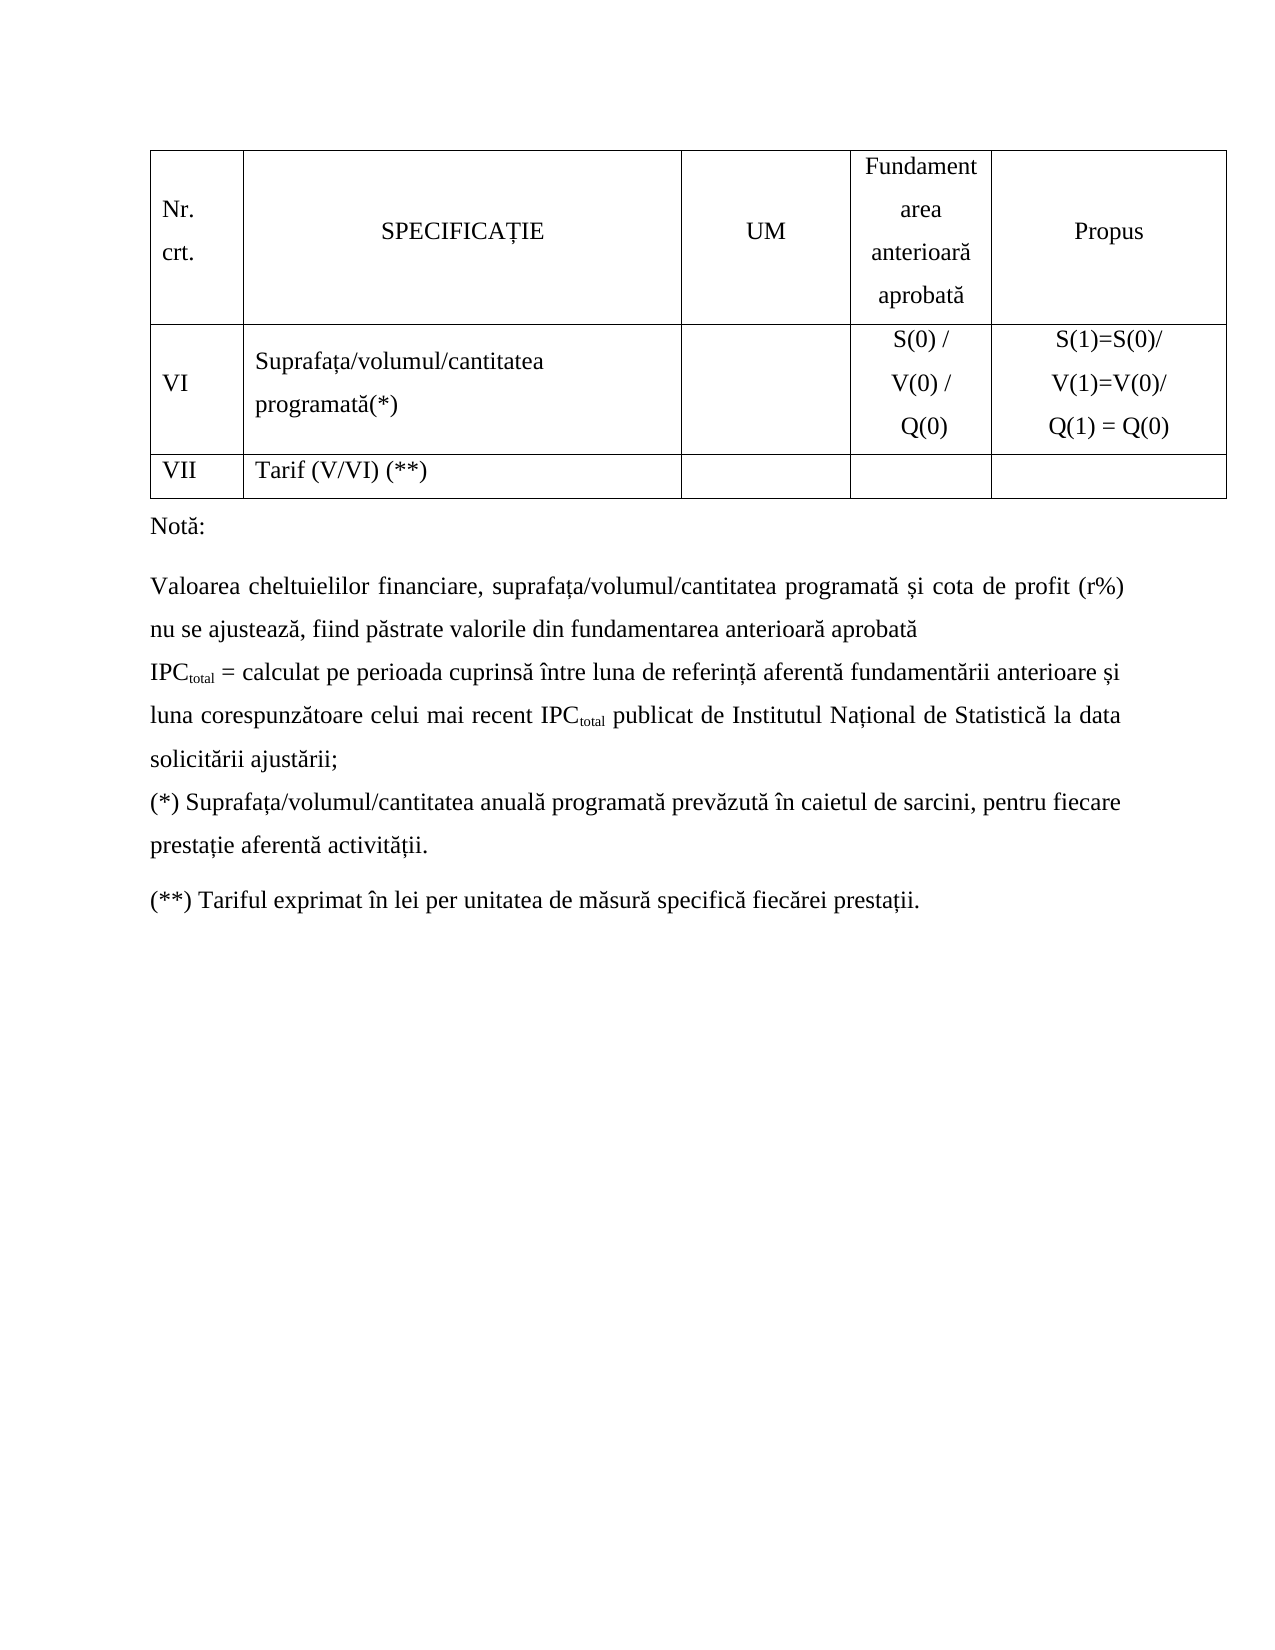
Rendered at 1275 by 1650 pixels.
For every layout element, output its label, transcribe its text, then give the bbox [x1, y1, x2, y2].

text IPCtotal = calculat pe perioada cuprinsă între luna de referință aferentă fundamentării anterioare și luna corespunzătoare celui mai recent IPCtotal publicat de Institutul Național de Statistică la data solicitării ajustării; [150, 657, 1122, 772]
table_cell [851, 455, 991, 498]
table_header Nr. crt. [151, 151, 243, 323]
table_cell VI [151, 325, 243, 454]
text Notă: [150, 511, 1125, 540]
table_header Propus [992, 151, 1226, 323]
table_cell S(1)=S(0)/ V(1)=V(0)/ Q(1) = Q(0) [992, 325, 1226, 454]
text (**) Tariful exprimat în lei per unitatea de măsură specifică fiecărei prestații. [150, 886, 1125, 914]
table_cell S(0) / V(0) / Q(0) [851, 325, 991, 454]
table_cell [682, 455, 850, 498]
table_cell [992, 455, 1226, 498]
table_cell VII [151, 455, 243, 498]
table_cell [682, 325, 850, 454]
text (*) Suprafața/volumul/cantitatea anuală programată prevăzută în caietul de sarcini, pentru fiecare prestație aferentă activității. [150, 787, 1125, 859]
table_header Fundamentarea anterioară aprobată [851, 151, 991, 323]
table_header SPECIFICAȚIE [244, 151, 681, 323]
table_header UM [682, 151, 850, 323]
table_cell Tarif (V/VI) (**) [244, 455, 681, 498]
table_cell Suprafața/volumul/cantitatea programată(*) [244, 325, 681, 454]
list Valoarea cheltuielilor financiare, suprafața/volumul/cantitatea programată și cota de profit (r%) nu se ajustează, fiind păstrate valorile din fundamentarea anterioară aprobată [150, 571, 1125, 643]
